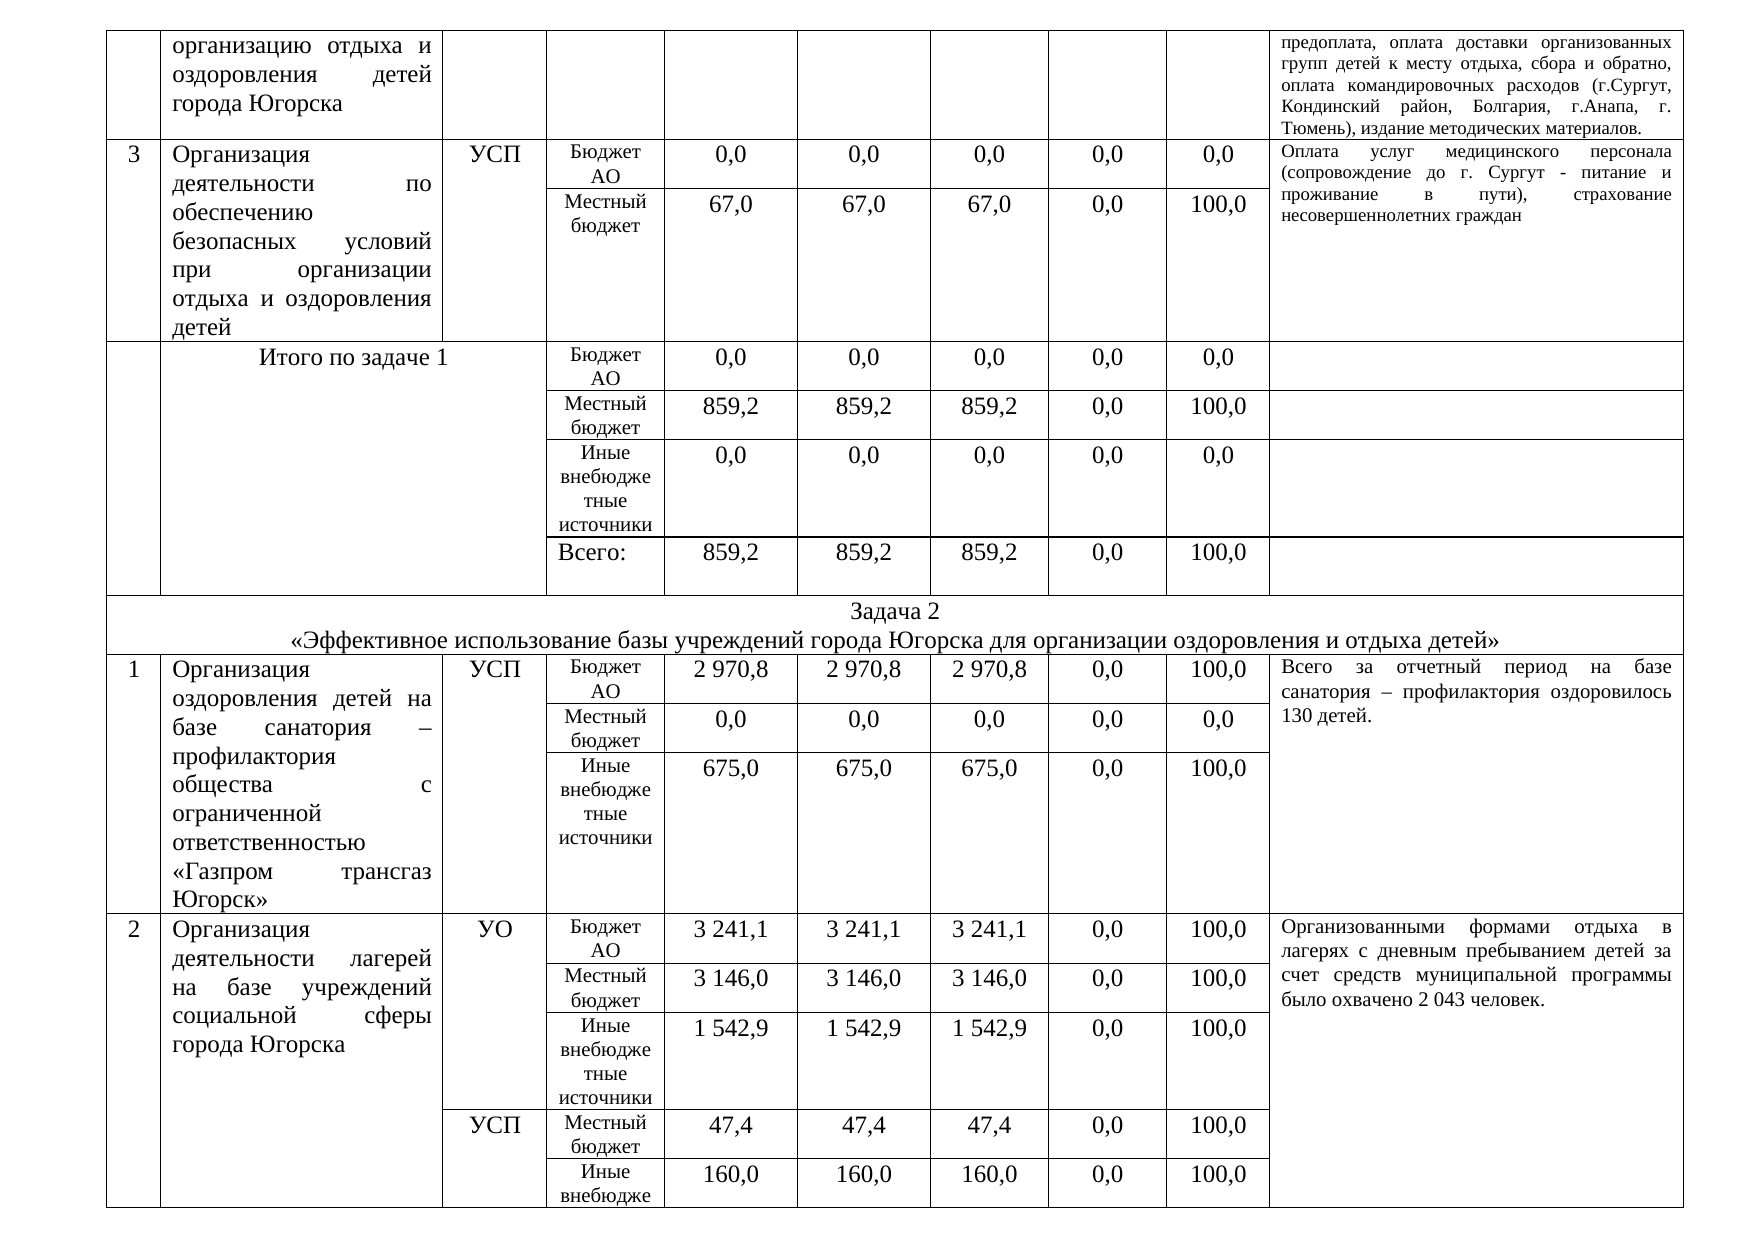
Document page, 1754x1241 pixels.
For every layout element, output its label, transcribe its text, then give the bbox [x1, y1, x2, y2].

table_cell Оплата услуг медицинского персонала (сопровождение до г. Сургут - питание и проживание в пути), страхование несовершеннолетних граждан [1270, 140, 1683, 341]
table_cell 100,0 [1167, 1013, 1269, 1109]
table_cell 2 970,8 [665, 655, 797, 703]
table_cell Итого по задаче 1 [161, 342, 546, 595]
table_cell 0,0 [1167, 704, 1269, 752]
table_cell 2 970,8 [798, 655, 930, 703]
table_cell 0,0 [1049, 753, 1166, 913]
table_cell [547, 1159, 664, 1207]
table_cell 67,0 [665, 189, 797, 341]
table_cell Местный бюджет [547, 1110, 664, 1158]
table_cell 3 241,1 [931, 914, 1048, 962]
table_cell 3 146,0 [665, 964, 797, 1012]
table_cell 1 542,9 [931, 1013, 1048, 1109]
table_cell [1270, 391, 1683, 439]
table_cell 1 [107, 655, 160, 913]
table_cell УСП [443, 1110, 546, 1207]
table_cell 47,4 [665, 1110, 797, 1158]
table_cell 0,0 [1049, 964, 1166, 1012]
table_cell Организация деятельности лагерей на базе учреждений социальной сферы города Югорска [161, 914, 442, 1207]
table_cell 0,0 [1049, 1159, 1166, 1207]
table_cell 100,0 [1167, 538, 1269, 595]
table_cell Местный бюджет [547, 189, 664, 341]
table_cell Организация оздоровления детей на базе санатория – профилактория общества с ограниченной ответственностью «Газпром трансгаз Югорск» [161, 655, 442, 913]
table_cell 0,0 [665, 704, 797, 752]
table_cell Иные внебюджетные источники [547, 1013, 664, 1109]
table_cell 0,0 [931, 704, 1048, 752]
table_cell Бюджет АО [547, 914, 664, 962]
table_cell 0,0 [1049, 538, 1166, 595]
table_cell 1 542,9 [798, 1013, 930, 1109]
table_cell 160,0 [931, 1159, 1048, 1207]
table_cell 859,2 [798, 391, 930, 439]
table_cell 100,0 [1167, 1110, 1269, 1158]
table_cell 0,0 [931, 342, 1048, 390]
table_cell 160,0 [798, 1159, 930, 1207]
table_cell 859,2 [798, 538, 930, 595]
table_cell 67,0 [798, 189, 930, 341]
table_cell 100,0 [1167, 391, 1269, 439]
table_cell 3 146,0 [931, 964, 1048, 1012]
table_cell 3 146,0 [798, 964, 930, 1012]
table_cell [1270, 538, 1683, 595]
table_cell 3 241,1 [665, 914, 797, 962]
table_cell Организованными формами отдыха в лагерях с дневным пребыванием детей за счет средств муниципальной программы было охвачено 2 043 человек. [1270, 914, 1683, 1207]
table_cell 0,0 [1167, 440, 1269, 536]
table_cell 859,2 [931, 538, 1048, 595]
table_cell 859,2 [931, 391, 1048, 439]
table_cell 675,0 [931, 753, 1048, 913]
table_cell 100,0 [1167, 655, 1269, 703]
table_cell 47,4 [931, 1110, 1048, 1158]
table_cell УСП [443, 140, 546, 341]
table_cell 100,0 [1167, 964, 1269, 1012]
table_cell 3 241,1 [798, 914, 930, 962]
table_cell 0,0 [1049, 140, 1166, 188]
table_cell [107, 342, 160, 595]
table_cell 0,0 [1049, 1110, 1166, 1158]
table_cell 0,0 [931, 140, 1048, 188]
table_cell 675,0 [798, 753, 930, 913]
table_cell Иные внебюджетные источники [547, 440, 664, 536]
table_cell 859,2 [665, 391, 797, 439]
table_cell 0,0 [1167, 342, 1269, 390]
table_cell Организация деятельности по обеспечению безопасных условий при организации отдыха и оздоровления детей [161, 140, 442, 341]
table_cell Бюджет АО [547, 140, 664, 188]
table_cell 0,0 [665, 342, 797, 390]
table_cell 675,0 [665, 753, 797, 913]
table_cell 0,0 [665, 140, 797, 188]
table_cell 0,0 [931, 440, 1048, 536]
table_cell Местный бюджет [547, 964, 664, 1012]
table_cell 47,4 [798, 1110, 930, 1158]
table_cell 0,0 [1167, 140, 1269, 188]
table_cell 100,0 [1167, 1159, 1269, 1207]
table_cell Всего: [547, 538, 664, 595]
table_cell 0,0 [798, 704, 930, 752]
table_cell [1270, 31, 1683, 138]
table_cell Задача 2 «Эффективное использование базы учреждений города Югорска для организации оздоровления и отдыха детей» [107, 596, 1683, 653]
table_cell 0,0 [1049, 189, 1166, 341]
table_cell Местный бюджет [547, 704, 664, 752]
table_cell 0,0 [798, 440, 930, 536]
table_cell 100,0 [1167, 914, 1269, 962]
table_cell 0,0 [1049, 914, 1166, 962]
table_cell 0,0 [1049, 391, 1166, 439]
table_cell 0,0 [798, 140, 930, 188]
table_cell 0,0 [1049, 342, 1166, 390]
table_cell 0,0 [798, 342, 930, 390]
table_cell 2 970,8 [931, 655, 1048, 703]
table_cell УО [443, 914, 546, 1109]
table_cell 0,0 [665, 440, 797, 536]
table_cell 100,0 [1167, 753, 1269, 913]
table_cell 67,0 [931, 189, 1048, 341]
table_cell УСП [443, 655, 546, 913]
table_cell Бюджет АО [547, 655, 664, 703]
table_cell Иные внебюджетные источники [547, 753, 664, 913]
table_cell Местный бюджет [547, 391, 664, 439]
table_cell 0,0 [1049, 655, 1166, 703]
table_cell [1270, 440, 1683, 536]
table_cell [1270, 342, 1683, 390]
table_cell 100,0 [1167, 189, 1269, 341]
table_cell Всего за отчетный период на базе санатория – профилактория оздоровилось 130 детей. [1270, 655, 1683, 913]
table_cell 0,0 [1049, 1013, 1166, 1109]
table_cell 0,0 [1049, 440, 1166, 536]
table_cell 3 [107, 140, 160, 341]
table_cell 0,0 [1049, 704, 1166, 752]
table_cell 2 [107, 914, 160, 1207]
table_cell 859,2 [665, 538, 797, 595]
table_cell 1 542,9 [665, 1013, 797, 1109]
table_cell 160,0 [665, 1159, 797, 1207]
table_cell Бюджет АО [547, 342, 664, 390]
